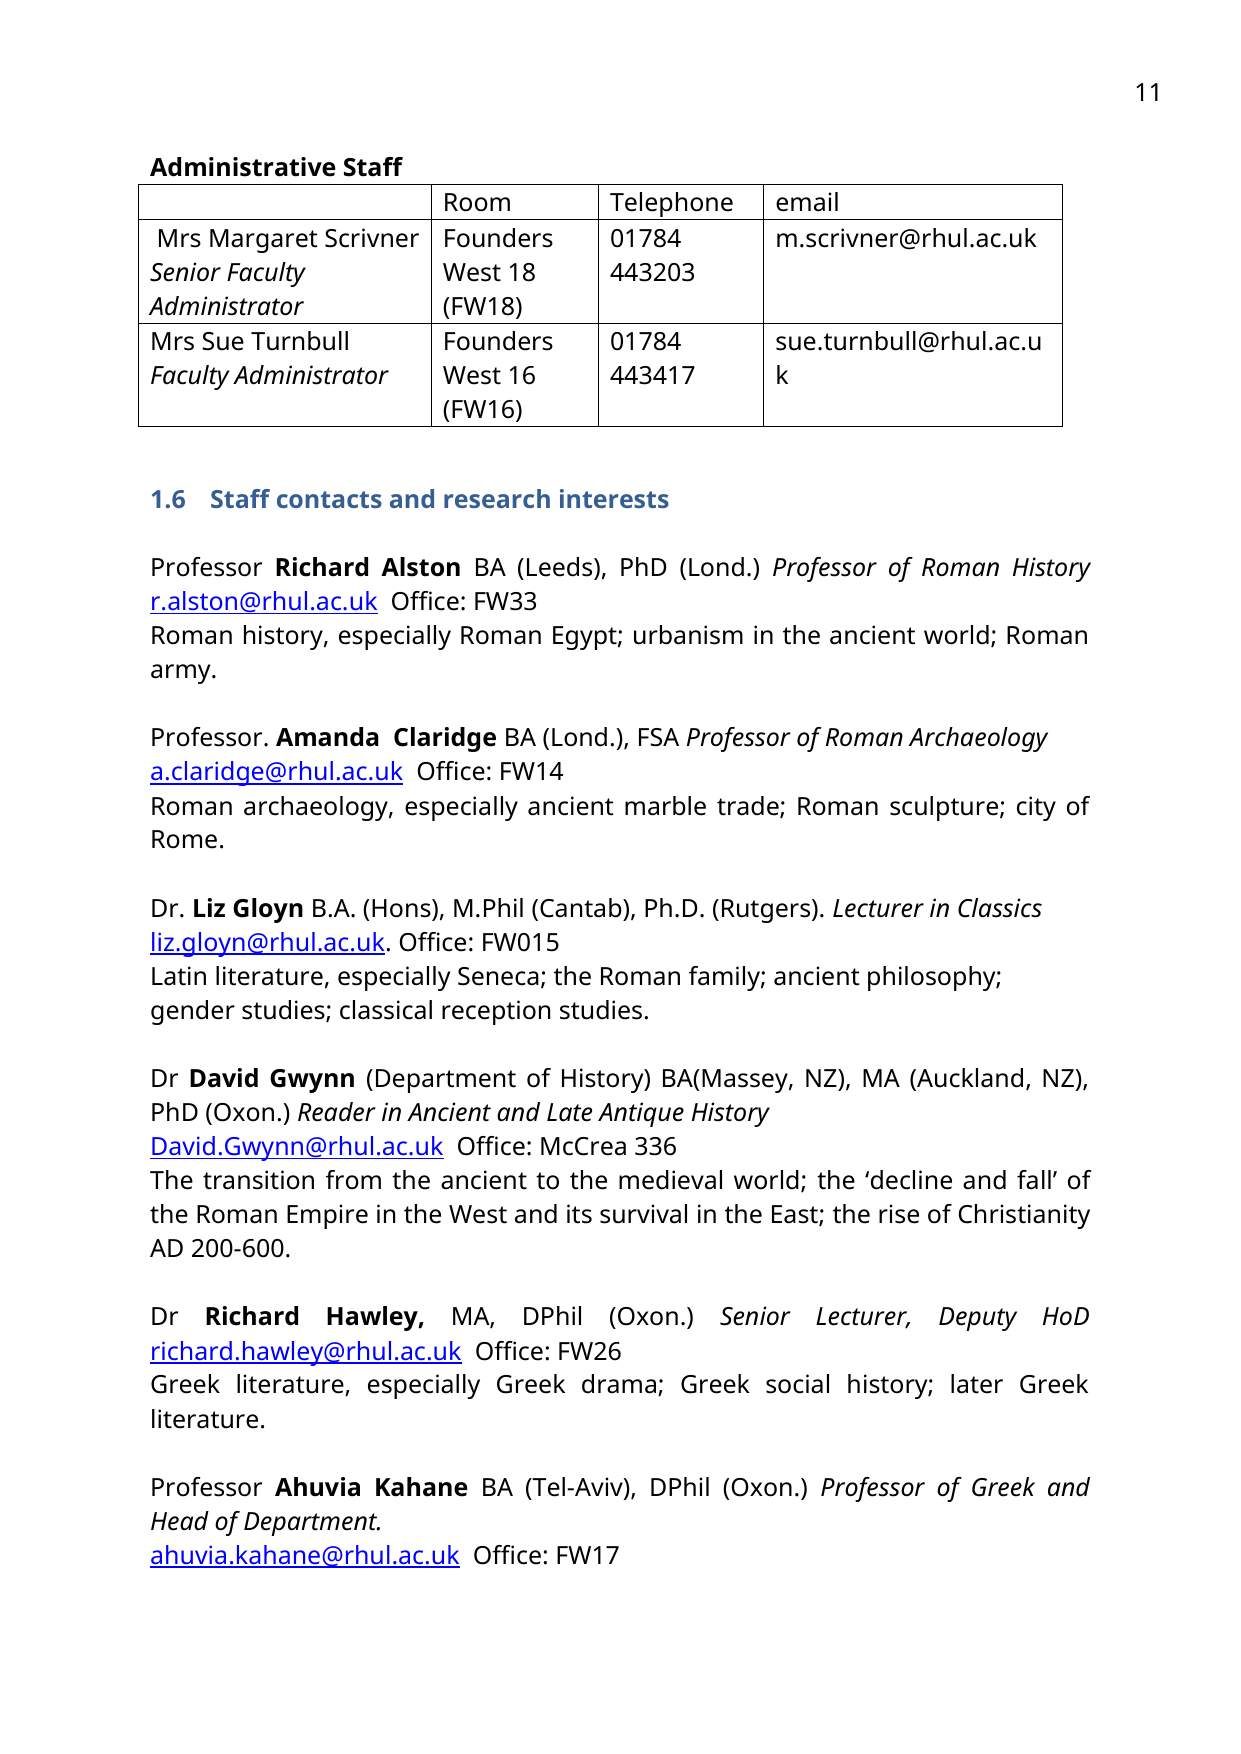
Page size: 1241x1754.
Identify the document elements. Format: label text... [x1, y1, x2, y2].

text The transition from the ancient to the medieval world; the ‘decline and fall’ of the Roman Empire in the West and its survival in the East; the rise of Christianity AD 200-600. [150, 1163, 1090, 1265]
text Professor Richard Alston BA (Leeds), PhD (Lond.) Professor of Roman History r.alston@rhul.ac.uk Office: FW33 [150, 550, 1090, 618]
text Roman history, especially Roman Egypt; urbanism in the ancient world; Roman army. [150, 618, 1090, 686]
text David.Gwynn@rhul.ac.uk Office: McCrea 336 [150, 1129, 1090, 1163]
table_header Room [432, 185, 598, 219]
table_cell Founders West 18 (FW18) [432, 220, 598, 322]
table_cell Founders West 16 (FW16) [432, 324, 598, 426]
text Dr. Liz Gloyn B.A. (Hons), M.Phil (Cantab), Ph.D. (Rutgers). Lecturer in Classics [150, 890, 1090, 924]
table_cell 01784 443203 [599, 220, 763, 322]
text Dr David Gwynn (Department of History) BA(Massey, NZ), MA (Auckland, NZ), PhD (Oxon.) Reader in Ancient and Late Antique History [150, 1061, 1090, 1129]
text Professor Ahuvia Kahane BA (Tel-Aviv), DPhil (Oxon.) Professor of Greek and Head of Department. [150, 1469, 1090, 1537]
text Dr Richard Hawley, MA, DPhil (Oxon.) Senior Lecturer, Deputy HoD richard.hawley@rhul.ac.uk Office: FW26 [150, 1299, 1090, 1367]
text Professor. Amanda Claridge BA (Lond.), FSA Professor of Roman Archaeology [150, 720, 1090, 754]
table_header email [764, 185, 1062, 219]
text Greek literature, especially Greek drama; Greek social history; later Greek literature. [150, 1367, 1090, 1435]
text Roman archaeology, especially ancient marble trade; Roman sculpture; city of Rome. [150, 788, 1090, 856]
text a.claridge@rhul.ac.uk Office: FW14 [150, 754, 1090, 788]
table_cell m.scrivner@rhul.ac.uk [764, 220, 1062, 322]
text liz.gloyn@rhul.ac.uk. Office: FW015 [150, 924, 1090, 958]
text Administrative Staff [150, 150, 1090, 184]
table_header [139, 185, 431, 219]
text Latin literature, especially Seneca; the Roman family; ancient philosophy; gender studies; classical reception studies. [150, 958, 1090, 1027]
text ahuvia.kahane@rhul.ac.uk Office: FW17 [150, 1537, 1090, 1572]
subtitle Staff contacts and research interests [150, 482, 1090, 516]
table_cell sue.turnbull@rhul.ac.uk [764, 324, 1062, 426]
table_cell 01784 443417 [599, 324, 763, 426]
table_cell Mrs Sue Turnbull Faculty Administrator [139, 324, 431, 426]
table_header Telephone [599, 185, 763, 219]
table_cell Mrs Margaret Scrivner Senior Faculty Administrator [139, 220, 431, 322]
